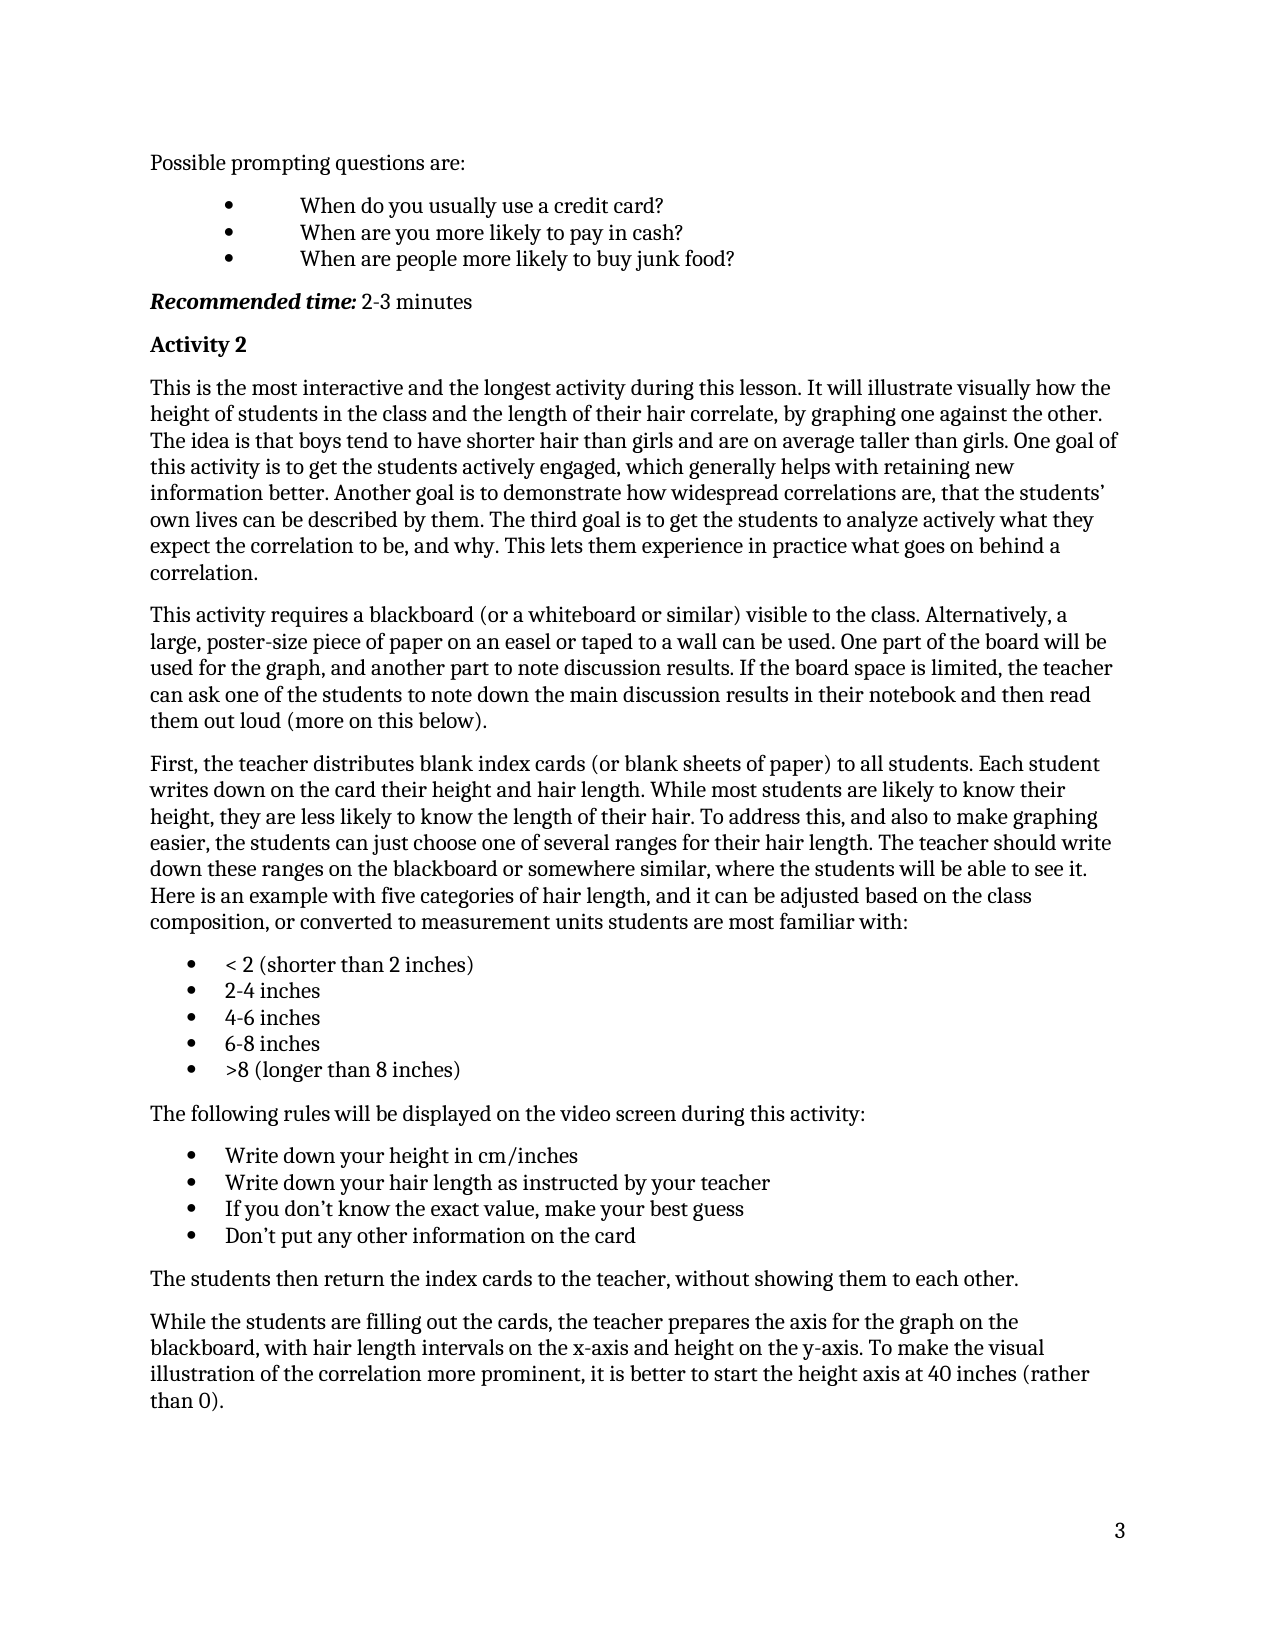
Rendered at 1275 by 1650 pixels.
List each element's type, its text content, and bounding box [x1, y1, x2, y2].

list 2-4 inches [187, 978, 1125, 1004]
text This is the most interactive and the longest activity during this lesson. It will illustrate visually how the height of students in the class and the length of their hair correlate, by graphing one against the other. The idea is that boys tend to have shorter hair than girls and are on average taller than girls. One goal of this activity is to get the students actively engaged, which generally helps with retaining new information better. Another goal is to demonstrate how widespread correlations are, that the students’ own lives can be described by them. The third goal is to get the students to analyze actively what they expect the correlation to be, and why. This lets them experience in practice what goes on behind a correlation. [150, 375, 1125, 586]
text While the students are filling out the cards, the teacher prepares the axis for the graph on the blackboard, with hair length intervals on the x-axis and height on the y-axis. To make the visual illustration of the correlation more prominent, it is better to start the height axis at 40 inches (rather than 0). [150, 1308, 1125, 1414]
text First, the teacher distributes blank index cards (or blank sheets of paper) to all students. Each student writes down on the card their height and hair length. While most students are likely to know their height, they are less likely to know the length of their hair. To address this, and also to make graphing easier, the students can just choose one of several ranges for their hair length. The teacher should write down these ranges on the blackboard or somewhere similar, where the students will be able to see it. Here is an example with five categories of hair length, and it can be adjusted based on the class composition, or converted to measurement units students are most familiar with: [150, 751, 1125, 935]
text Possible prompting questions are: [150, 150, 1125, 176]
list 6-8 inches [187, 1031, 1125, 1057]
list When do you usually use a credit card? [225, 193, 1125, 219]
list Write down your hair length as instructed by your teacher [187, 1170, 1125, 1196]
list >8 (longer than 8 inches) [187, 1057, 1125, 1084]
list When are you more likely to pay in cash? [225, 219, 1125, 246]
list Write down your height in cm/inches [187, 1143, 1125, 1170]
list 4-6 inches [187, 1004, 1125, 1031]
text The following rules will be displayed on the video screen during this activity: [150, 1100, 1125, 1127]
text Recommended time: 2-3 minutes [150, 289, 1125, 315]
list < 2 (shorter than 2 inches) [187, 952, 1125, 978]
text The students then return the index cards to the teacher, without showing them to each other. [150, 1265, 1125, 1292]
text This activity requires a blackboard (or a whiteboard or similar) visible to the class. Alternatively, a large, poster-size piece of paper on an easel or taped to a wall can be used. One part of the board will be used for the graph, and another part to note discussion results. If the board space is limited, the teacher can ask one of the students to note down the main discussion results in their notebook and then read them out loud (more on this below). [150, 602, 1125, 734]
list If you don’t know the exact value, make your best guess [187, 1196, 1125, 1222]
list When are people more likely to buy junk food? [225, 246, 1125, 272]
text Activity 2 [150, 332, 1125, 358]
list Don’t put any other information on the card [187, 1222, 1125, 1249]
